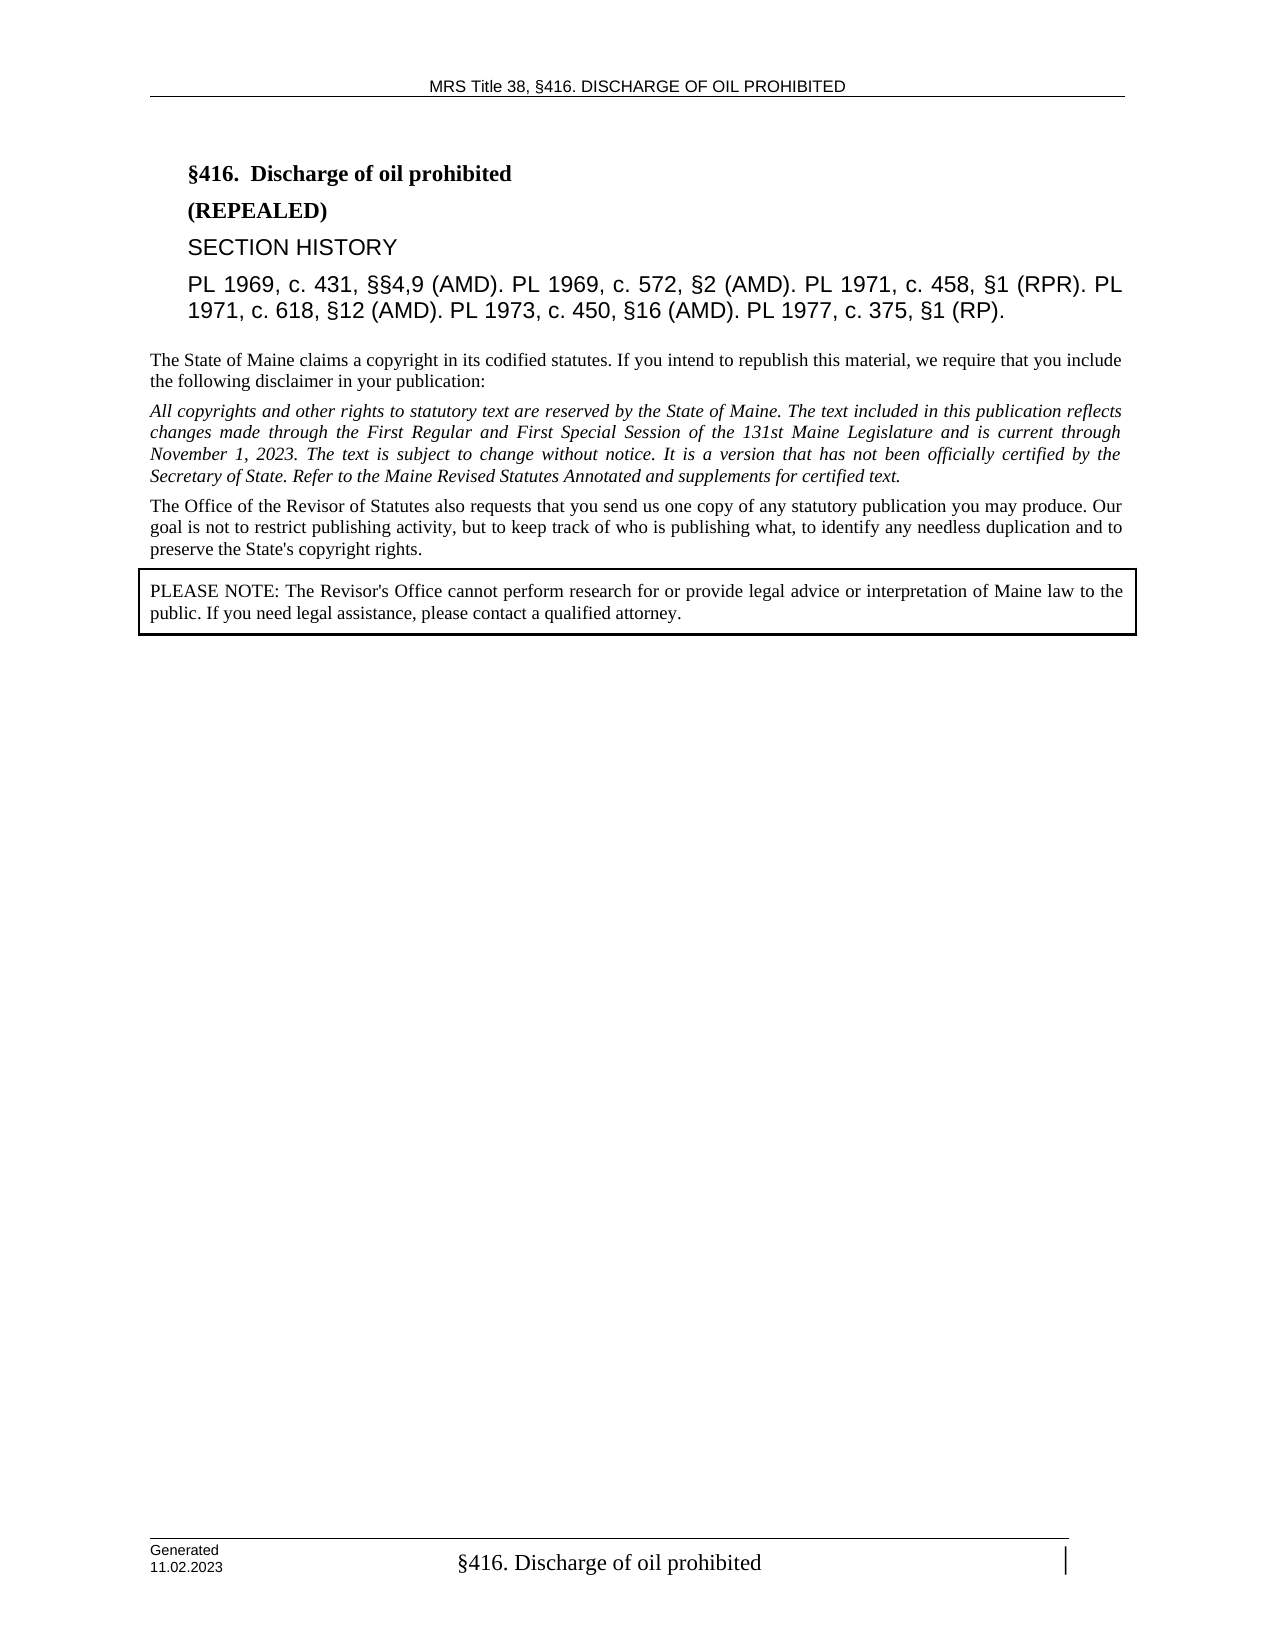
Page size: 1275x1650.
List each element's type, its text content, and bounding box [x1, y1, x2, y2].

text The Office of the Revisor of Statutes also requests that you send us one copy of any statutory publication you may produce. Our goal is not to restrict publishing activity, but to keep track of who is publishing what, to identify any needless duplication and to preserve the State's copyright rights. [150, 494, 1125, 559]
text The State of Maine claims a copyright in its codified statutes. If you intend to republish this material, we require that you include the following disclaimer in your publication: [150, 348, 1125, 392]
text (REPEALED) [187, 197, 1125, 223]
text PL 1969, c. 431, §§4,9 (AMD). PL 1969, c. 572, §2 (AMD). PL 1971, c. 458, §1 (RPR). PL 1971, c. 618, §12 (AMD). PL 1973, c. 450, §16 (AMD). PL 1977, c. 375, §1 (RP). [187, 271, 1125, 323]
text All copyrights and other rights to statutory text are reserved by the State of Maine. The text included in this publication reflects changes made through the First Regular and First Special Session of the 131st Maine Legislature and is current through November 1, 2023 . The text is subject to change without notice. It is a version that has not been officially certified by the Secretary of State. Refer to the Maine Revised Statutes Annotated and supplements for certified text. [150, 400, 1125, 486]
text PLEASE NOTE: The Revisor's Office cannot perform research for or provide legal advice or interpretation of Maine law to the public. If you need legal assistance, please contact a qualified attorney. [140, 570, 1135, 633]
text SECTION HISTORY [187, 234, 1125, 260]
text §416. Discharge of oil prohibited [187, 160, 1125, 187]
